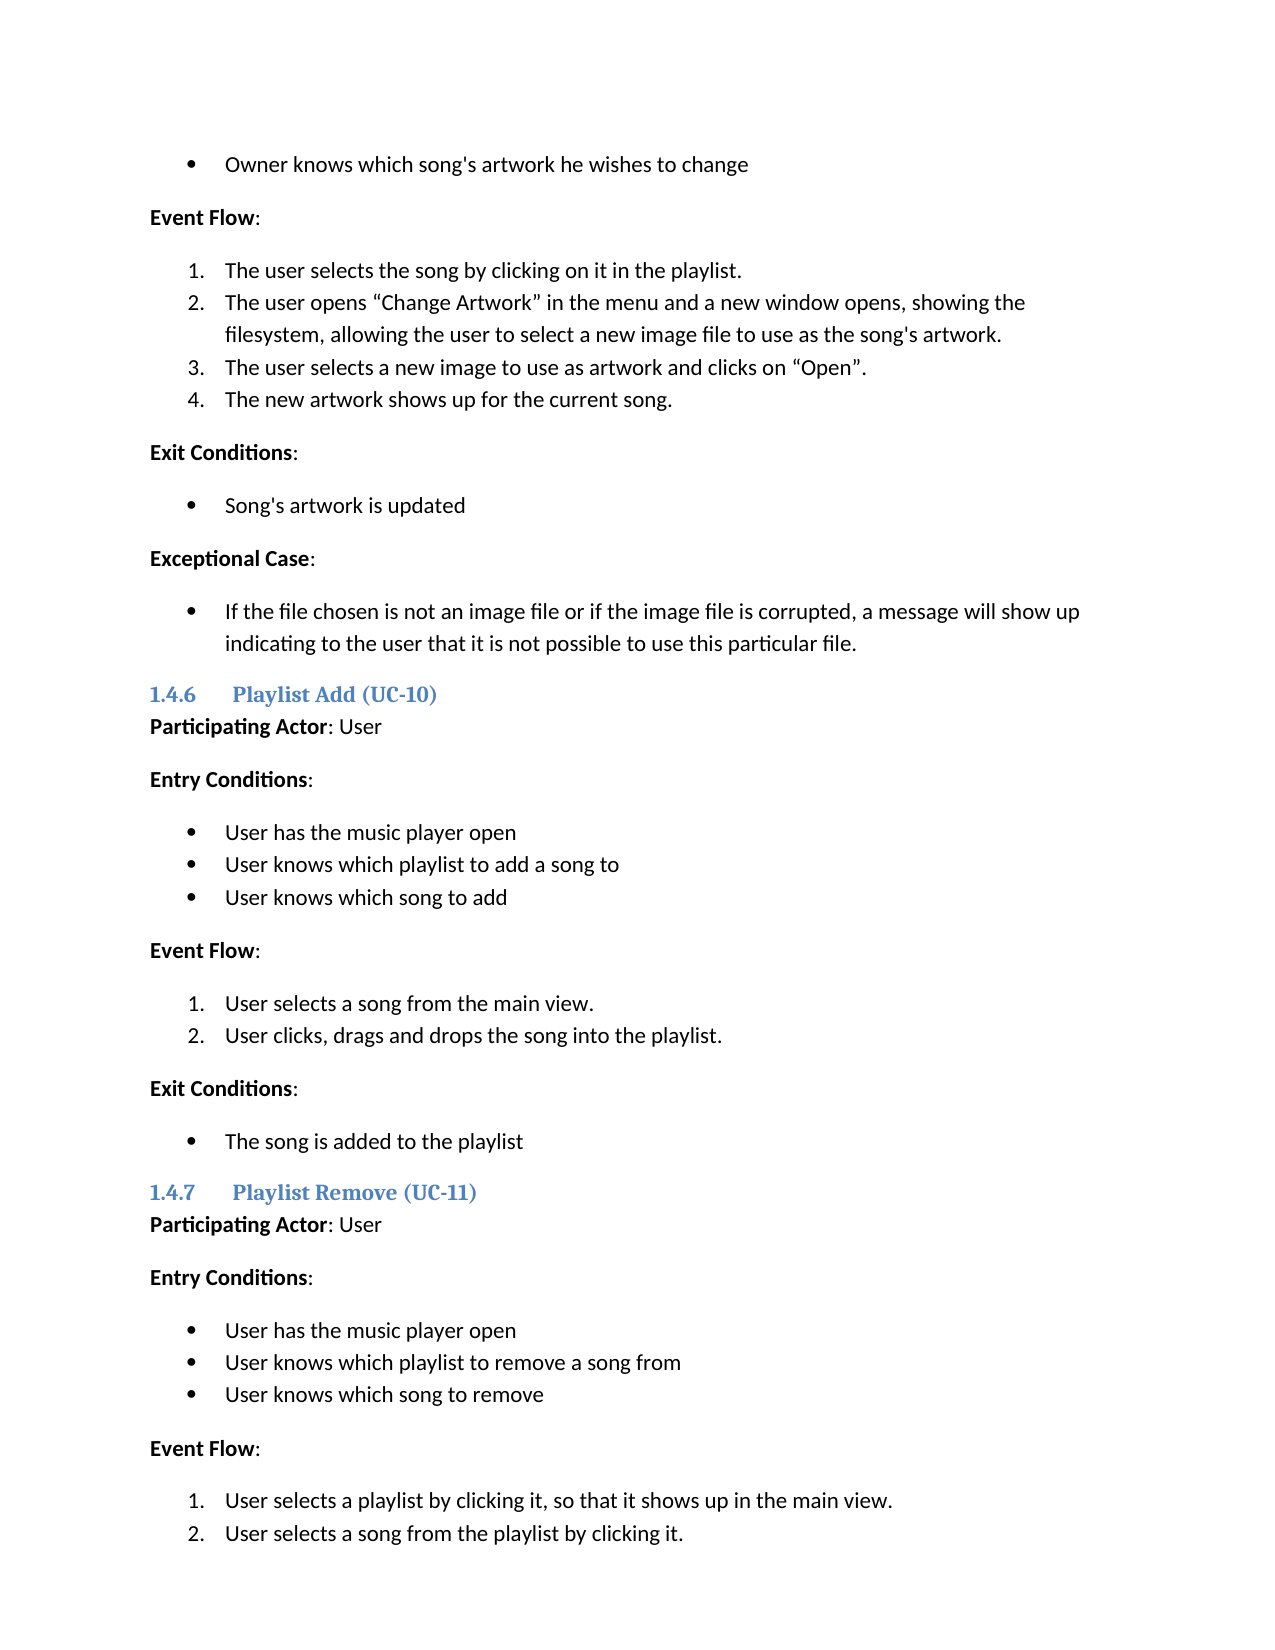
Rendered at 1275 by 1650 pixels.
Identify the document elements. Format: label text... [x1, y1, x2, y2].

text Event Flow: [150, 936, 1125, 964]
text Exit Conditions: [150, 1074, 1125, 1102]
list The user selects the song by clicking on it in the playlist. [187, 256, 1125, 284]
list User selects a song from the playlist by clicking it. [187, 1519, 1125, 1547]
text Entry Conditions: [150, 765, 1125, 793]
subtitle Playlist Remove (UC-11) [150, 1180, 1125, 1206]
text Event Flow: [150, 203, 1125, 231]
text Participating Actor: User [150, 712, 1125, 740]
list User knows which playlist to remove a song from [187, 1348, 1125, 1376]
list Song's artwork is updated [187, 491, 1125, 519]
list User knows which song to add [187, 883, 1125, 911]
list User selects a song from the main view. [187, 989, 1125, 1017]
text Exceptional Case: [150, 544, 1125, 572]
list User has the music player open [187, 1316, 1125, 1344]
list User knows which playlist to add a song to [187, 851, 1125, 878]
text Entry Conditions: [150, 1263, 1125, 1291]
list The user opens “Change Artwork” in the menu and a new window opens, showing the filesystem, allowing the user to select a new image file to use as the song's artwork. [187, 288, 1125, 348]
list If the file chosen is not an image file or if the image file is corrupted, a message will show up indicating to the user that it is not possible to use this particular file. [187, 597, 1125, 657]
list Owner knows which song's artwork he wishes to change [187, 150, 1125, 178]
list User knows which song to remove [187, 1381, 1125, 1409]
text Exit Conditions: [150, 438, 1125, 466]
list The new artwork shows up for the current song. [187, 385, 1125, 413]
text Participating Actor: User [150, 1210, 1125, 1238]
list User has the music player open [187, 818, 1125, 846]
text Event Flow: [150, 1434, 1125, 1462]
list The song is added to the playlist [187, 1127, 1125, 1155]
list User clicks, drags and drops the song into the playlist. [187, 1021, 1125, 1049]
list User selects a playlist by clicking it, so that it shows up in the main view. [187, 1487, 1125, 1515]
subtitle Playlist Add (UC-10) [150, 682, 1125, 708]
list The user selects a new image to use as artwork and clicks on “Open”. [187, 353, 1125, 381]
